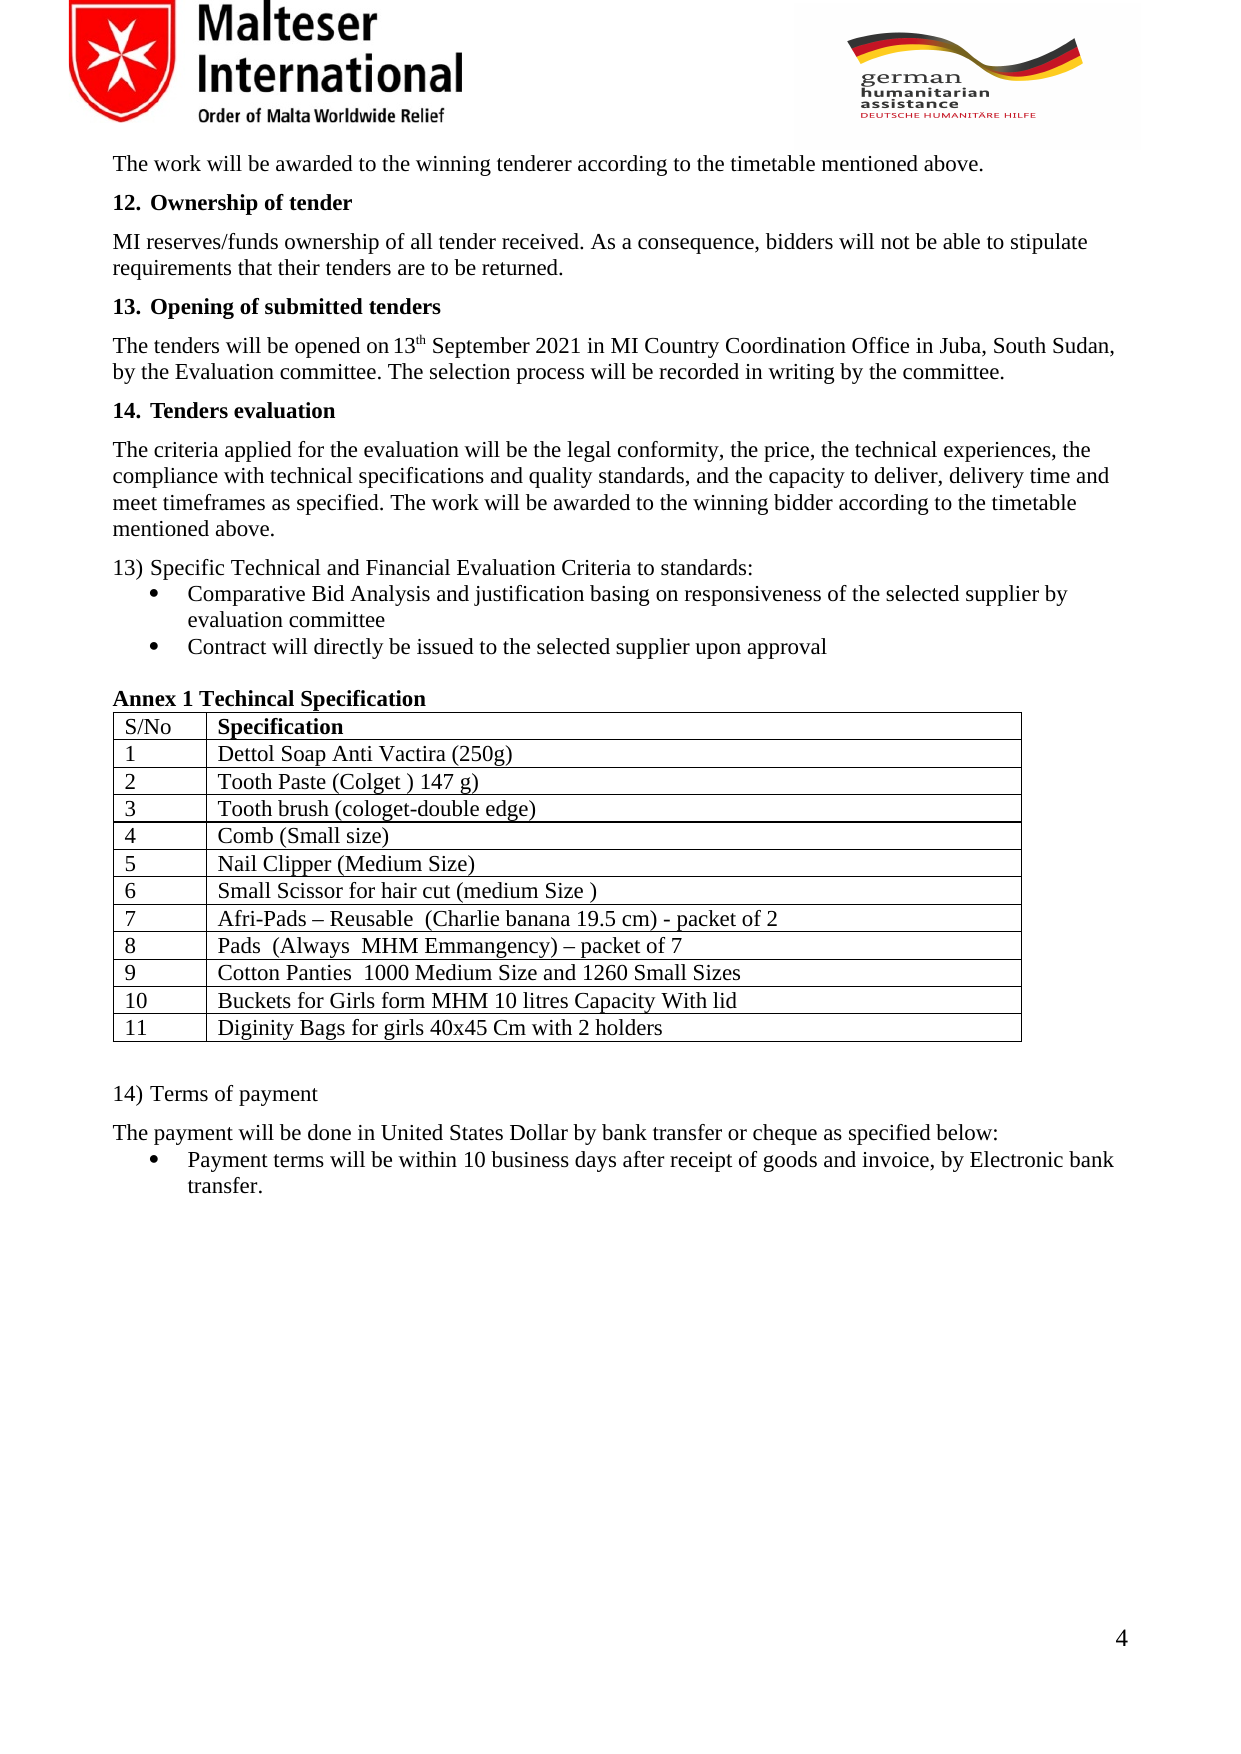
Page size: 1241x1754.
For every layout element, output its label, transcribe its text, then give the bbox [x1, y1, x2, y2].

table_cell Afri-Pads – Reusable (Charlie banana 19.5 cm) - packet of 2 [207, 905, 1021, 931]
table_header S/No [114, 713, 206, 739]
list Comparative Bid Analysis and justification basing on responsiveness of the selected supplier by evaluation committee [150, 580, 1128, 633]
table_cell 8 [114, 932, 206, 958]
list Terms of payment [112, 1081, 1128, 1107]
table_cell 4 [114, 823, 206, 849]
text Annex 1 Techincal Specification [112, 686, 1128, 712]
table_cell 10 [114, 987, 206, 1013]
table_cell Tooth Paste (Colget ) 147 g) [207, 768, 1021, 794]
table_cell 2 [114, 768, 206, 794]
table_cell Diginity Bags for girls 40x45 Cm with 2 holders [207, 1014, 1021, 1041]
list Specific Technical and Financial Evaluation Criteria to standards: [112, 554, 1128, 580]
table_cell 6 [114, 877, 206, 904]
picture [793, 3, 1141, 150]
table_cell Dettol Soap Anti Vactira (250g) [207, 740, 1021, 767]
subtitle Tenders evaluation [112, 397, 1128, 423]
table_cell 11 [114, 1014, 206, 1041]
text The work will be awarded to the winning tenderer according to the timetable mentioned above. [112, 150, 1128, 176]
table_cell Comb (Small size) [207, 823, 1021, 849]
text The payment will be done in United States Dollar by bank transfer or cheque as specified below: [112, 1119, 1128, 1146]
table_cell 7 [114, 905, 206, 931]
text The tenders will be opened on 13th September 2021 in MI Country Coordination Office in Juba, South Sudan, by the Evaluation committee. The selection process will be recorded in writing by the committee. [112, 332, 1128, 384]
table_cell 9 [114, 960, 206, 986]
table_cell 1 [114, 740, 206, 767]
table_cell Buckets for Girls form MHM 10 litres Capacity With lid [207, 987, 1021, 1013]
list Payment terms will be within 10 business days after receipt of goods and invoice, by Electronic bank transfer. [150, 1146, 1128, 1198]
table_cell Cotton Panties 1000 Medium Size and 1260 Small Sizes [207, 960, 1021, 986]
text MI reserves/funds ownership of all tender received. As a consequence, bidders will not be able to stipulate requirements that their tenders are to be returned. [112, 228, 1128, 280]
picture [68, 0, 462, 123]
text The criteria applied for the evaluation will be the legal conformity, the price, the technical experiences, the compliance with technical specifications and quality standards, and the capacity to deliver, delivery time and meet timeframes as specified. The work will be awarded to the winning bidder according to the timetable mentioned above. [112, 436, 1128, 541]
table_header Specification [207, 713, 1021, 739]
table_cell Tooth brush (cologet-double edge) [207, 795, 1021, 821]
table_cell 3 [114, 795, 206, 821]
table_cell Small Scissor for hair cut (medium Size ) [207, 877, 1021, 904]
subtitle Ownership of tender [112, 189, 1128, 215]
table_cell Nail Clipper (Medium Size) [207, 850, 1021, 876]
list Opening of submitted tenders [112, 293, 1128, 319]
list Contract will directly be issued to the selected supplier upon approval [150, 633, 1128, 659]
table_cell 5 [114, 850, 206, 876]
table_cell Pads (Always MHM Emmangency) – packet of 7 [207, 932, 1021, 958]
